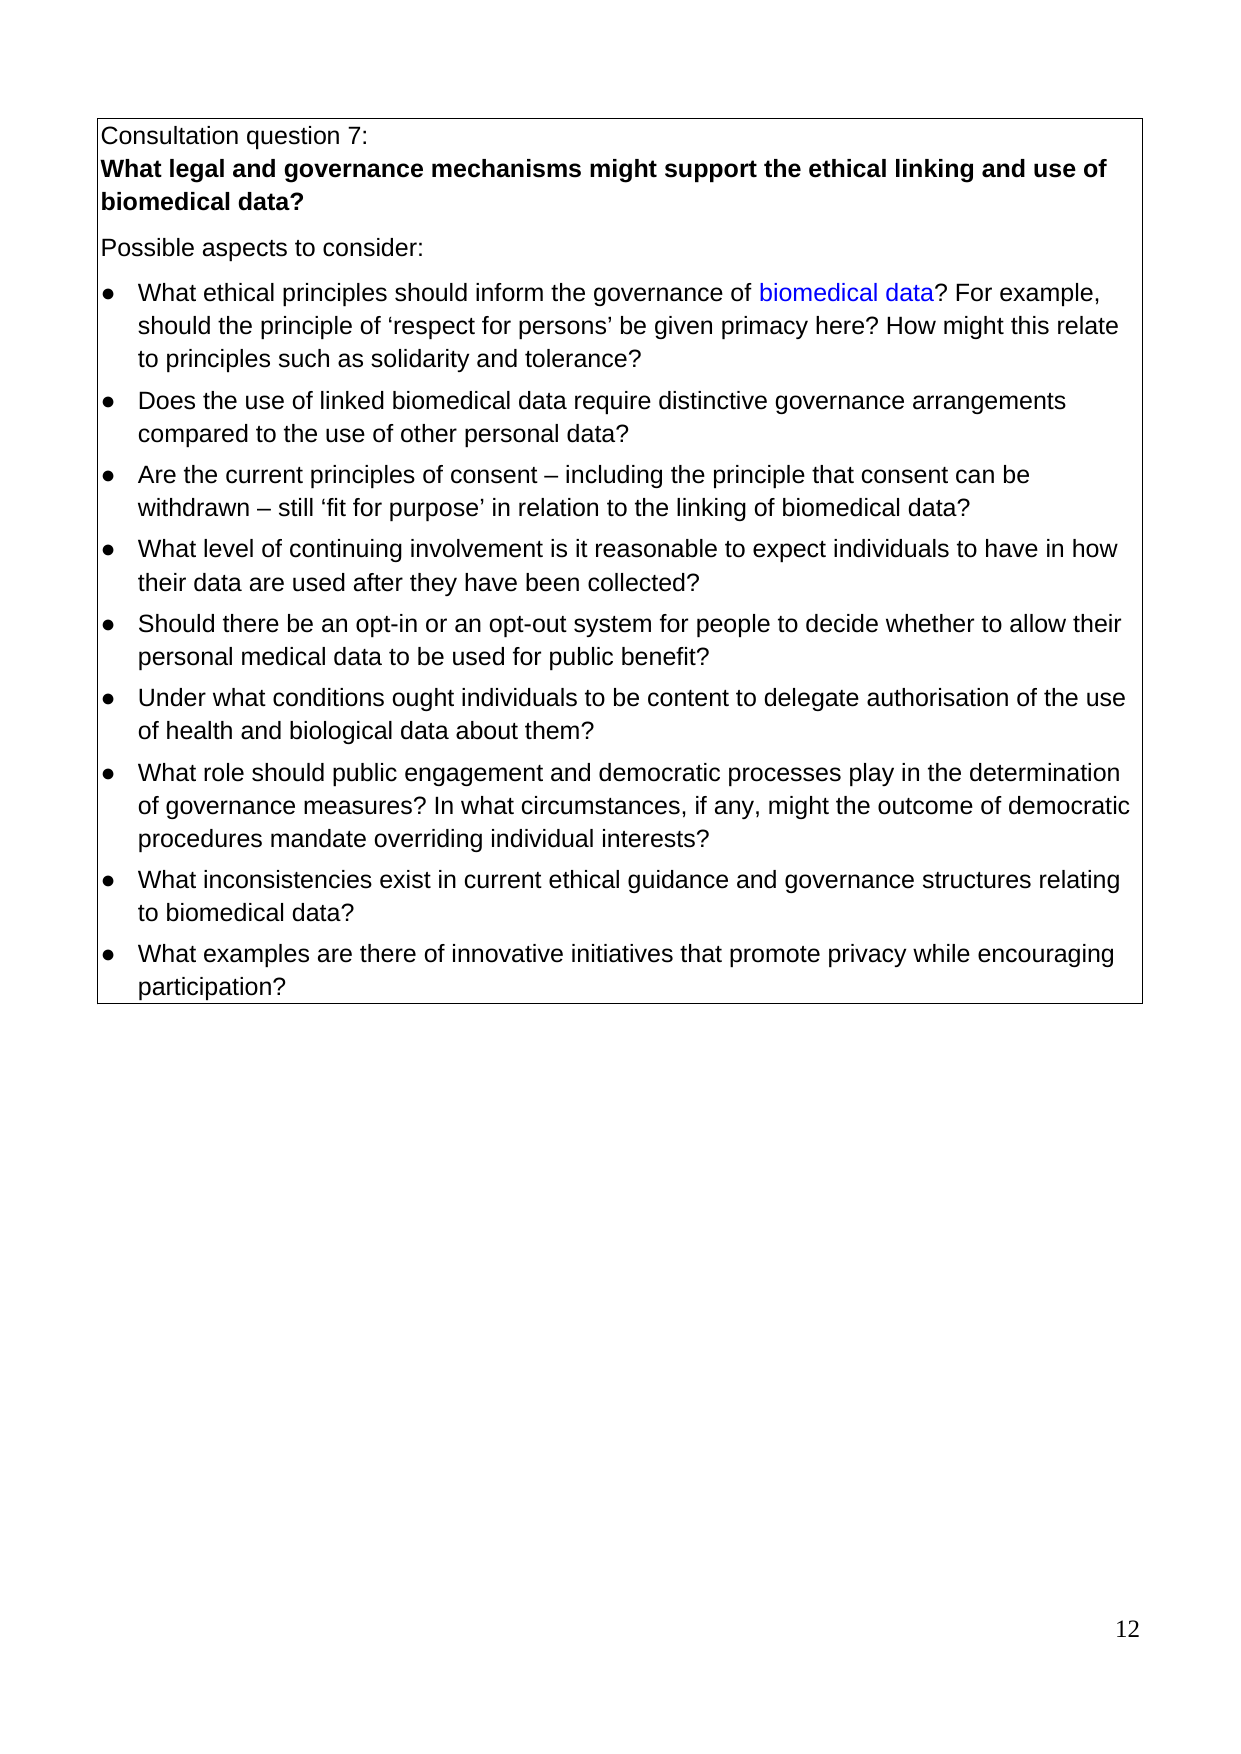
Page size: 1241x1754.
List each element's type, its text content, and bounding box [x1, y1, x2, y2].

text What legal and governance mechanisms might support the ethical linking and use of biomedical data? [98, 151, 1142, 216]
text ● Are the current principles of consent – including the principle that consent can be withdrawn – still ‘fit for purpose’ in relation to the linking of biomedical data? [98, 457, 1142, 522]
text ● What inconsistencies exist in current ethical guidance and governance structures relating to biomedical data? [98, 862, 1142, 927]
text Possible aspects to consider: [98, 230, 1142, 262]
text ● What role should public engagement and democratic processes play in the determination of governance measures? In what circumstances, if any, might the outcome of democratic procedures mandate overriding individual interests? [98, 754, 1142, 852]
text ● What level of continuing involvement is it reasonable to expect individuals to have in how their data are used after they have been collected? [98, 531, 1142, 596]
text ● Under what conditions ought individuals to be content to delegate authorisation of the use of health and biological data about them? [98, 680, 1142, 745]
text ● What examples are there of innovative initiatives that promote privacy while encouraging participation? [98, 936, 1142, 1003]
text ● Should there be an opt-in or an opt-out system for people to decide whether to allow their personal medical data to be used for public benefit? [98, 606, 1142, 671]
text Consultation question 7: [98, 119, 1142, 150]
text ● What ethical principles should inform the governance of biomedical data? For example, should the principle of ‘respect for persons’ be given primacy here? How might this relate to principles such as solidarity and tolerance? [98, 275, 1142, 373]
text ● Does the use of linked biomedical data require distinctive governance arrangements compared to the use of other personal data? [98, 383, 1142, 447]
